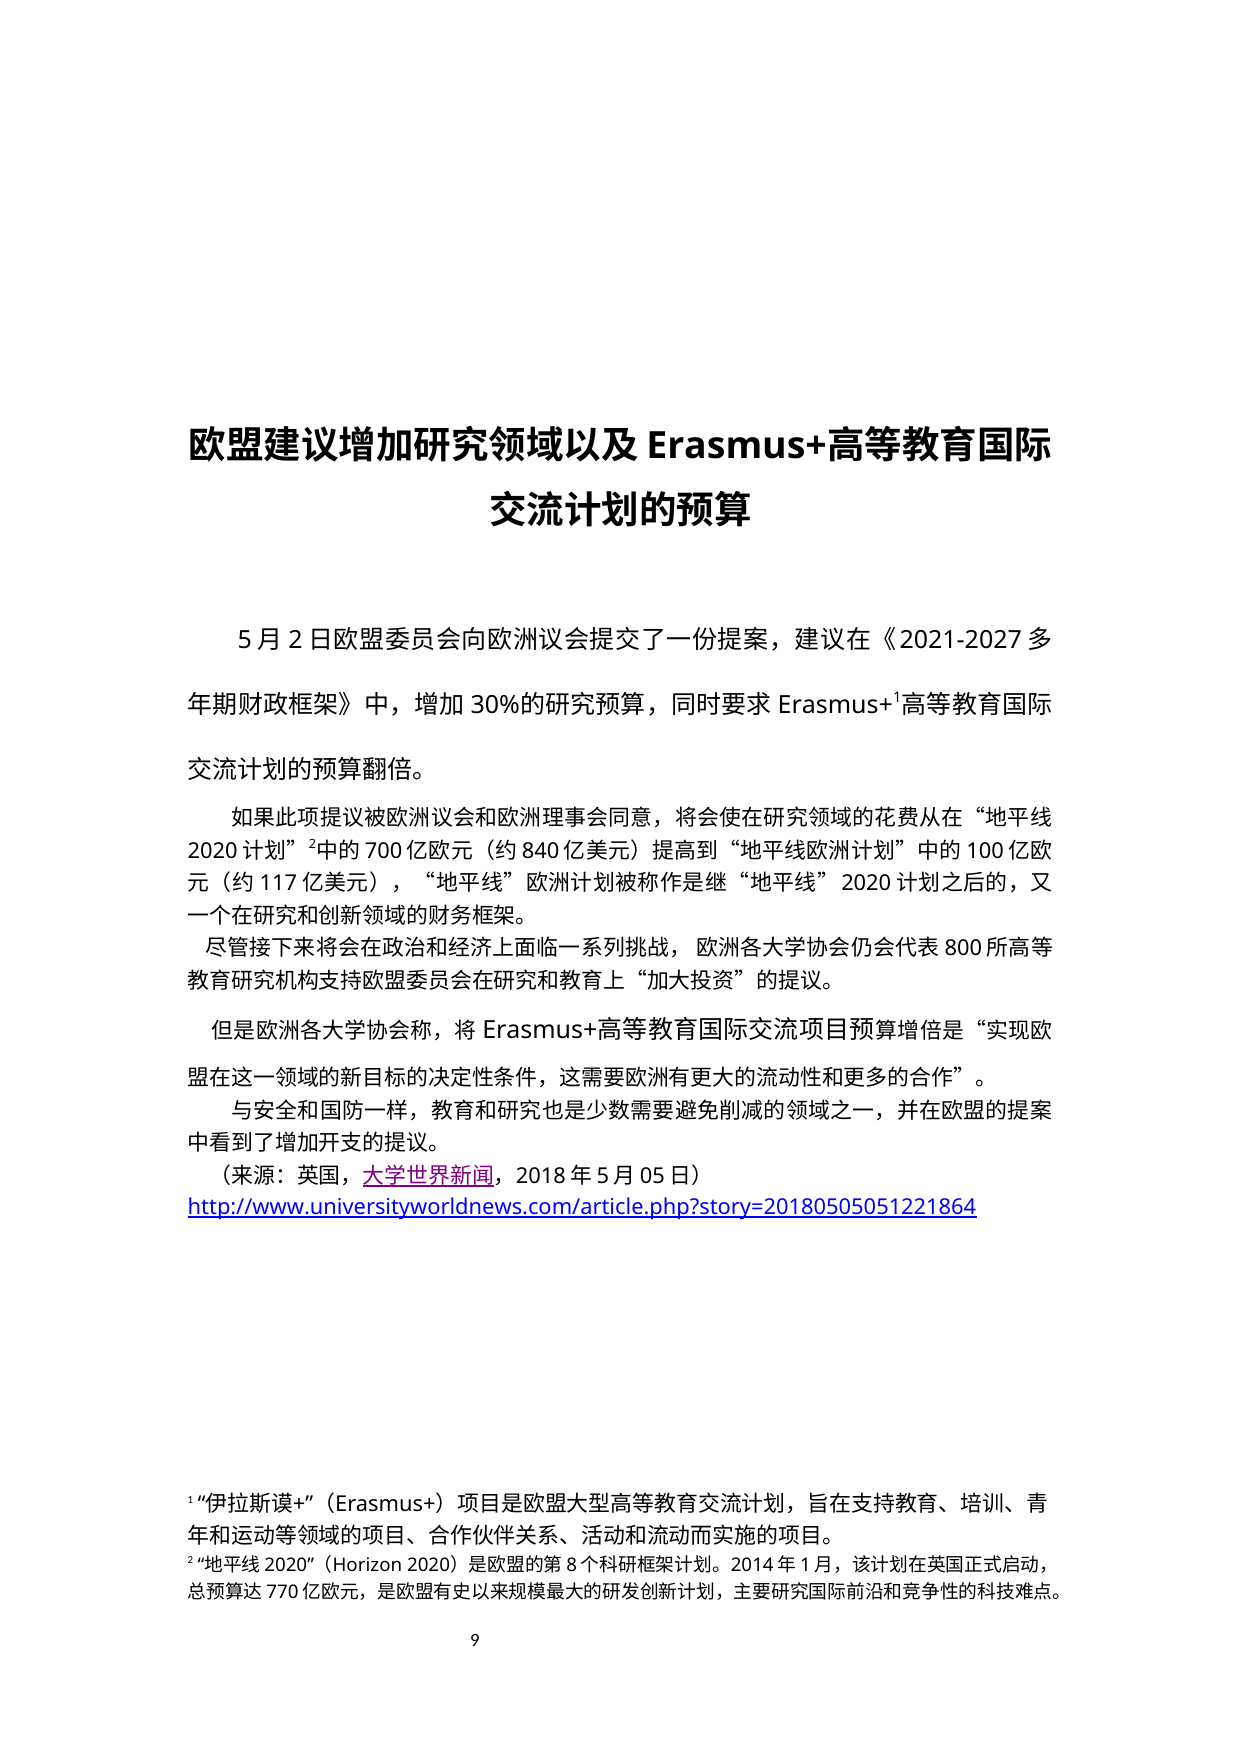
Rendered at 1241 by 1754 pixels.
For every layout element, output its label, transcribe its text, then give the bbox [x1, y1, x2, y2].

text http://www.universityworldnews.com/article.php?story=20180505051221864 [187, 1190, 1053, 1222]
text 5月2日欧盟委员会向欧洲议会提交了一份提案，建议在《2021-2027多年期财政框架》中，增加30%的研究预算，同时要求Erasmus+高等教育国际交流计划的预算翻倍。 [187, 605, 1053, 800]
text （来源：英国，大学世界新闻，2018年5月05日） [187, 1157, 1053, 1190]
text 欧盟建议增加研究领域以及Erasmus+高等教育国际交流计划的预算 [187, 410, 1053, 540]
text 如果此项提议被欧洲议会和欧洲理事会同意，将会使在研究领域的花费从在“地平线2020计划”中的700亿欧元（约840亿美元）提高到“地平线欧洲计划”中的100亿欧元（约117亿美元），“地平线”欧洲计划被称作是继“地平线”2020计划之后的，又一个在研究和创新领域的财务框架。 尽管接下来将会在政治和经济上面临一系列挑战， 欧洲各大学协会仍会代表800所高等教育研究机构支持欧盟委员会在研究和教育上“加大投资”的提议。 但是欧洲各大学协会称，将Erasmus+高等教育国际交流项目预算增倍是“实现欧盟在这一领域的新目标的决定性条件，这需要欧洲有更大的流动性和更多的合作”。 [187, 800, 1053, 1092]
text 与安全和国防一样，教育和研究也是少数需要避免削减的领域之一，并在欧盟的提案中看到了增加开支的提议。 [187, 1092, 1053, 1157]
